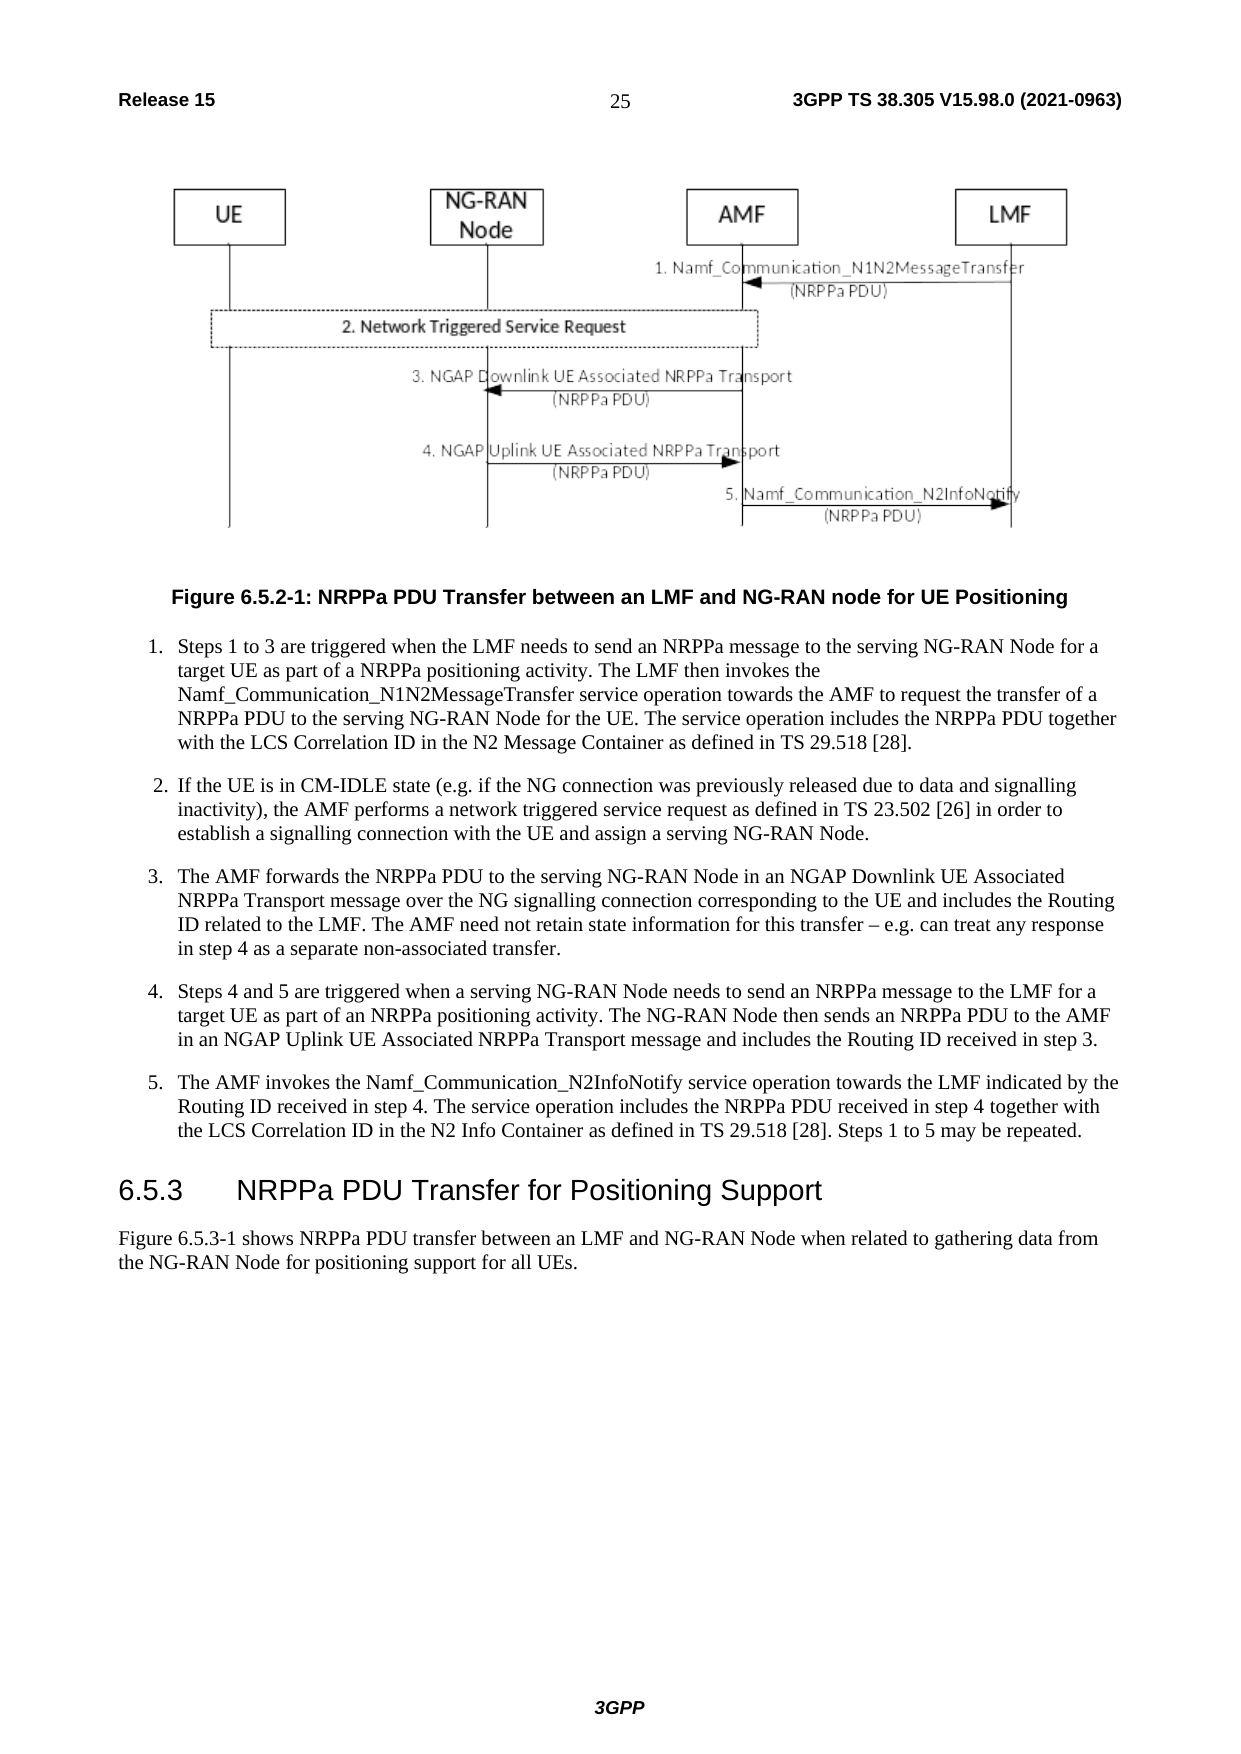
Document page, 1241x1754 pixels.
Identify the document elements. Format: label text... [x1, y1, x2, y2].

text 2. If the UE is in CM-IDLE state (e.g. if the NG connection was previously released due to data and signalling inactivity), the AMF performs a network triggered service request as defined in TS 23.502 [26] in order to establish a signalling connection with the UE and assign a serving NG-RAN Node. [148, 773, 1122, 845]
text 1. Steps 1 to 3 are triggered when the LMF needs to send an NRPPa message to the serving NG-RAN Node for a target UE as part of a NRPPa positioning activity. The LMF then invokes the Namf_Communication_N1N2MessageTransfer service operation towards the AMF to request the transfer of a NRPPa PDU to the serving NG-RAN Node for the UE. The service operation includes the NRPPa PDU together with the LCS Correlation ID in the N2 Message Container as defined in TS 29.518 [28]. [148, 634, 1122, 754]
subtitle 6.5.3 NRPPa PDU Transfer for Positioning Support [118, 1173, 1122, 1207]
text Figure 6.5.3-1 shows NRPPa PDU transfer between an LMF and NG-RAN Node when related to gathering data from the NG-RAN Node for positioning support for all UEs. [118, 1226, 1122, 1274]
text 4. Steps 4 and 5 are triggered when a serving NG-RAN Node needs to send an NRPPa message to the LMF for a target UE as part of an NRPPa positioning activity. The NG-RAN Node then sends an NRPPa PDU to the AMF in an NGAP Uplink UE Associated NRPPa Transport message and includes the Routing ID received in step 3. [148, 979, 1122, 1051]
text 5. The AMF invokes the Namf_Communication_N2InfoNotify service operation towards the LMF indicated by the Routing ID received in step 4. The service operation includes the NRPPa PDU received in step 4 together with the LCS Correlation ID in the N2 Info Container as defined in TS 29.518 [28]. Steps 1 to 5 may be repeated. [148, 1070, 1122, 1142]
text 3. The AMF forwards the NRPPa PDU to the serving NG-RAN Node in an NGAP Downlink UE Associated NRPPa Transport message over the NG signalling connection corresponding to the UE and includes the Routing ID related to the LMF. The AMF need not retain state information for this transfer – e.g. can treat any response in step 4 as a separate non-associated transfer. [148, 864, 1122, 960]
text Figure 6.5.2-1: NRPPa PDU Transfer between an LMF and NG-RAN node for UE Positioning [118, 585, 1122, 609]
